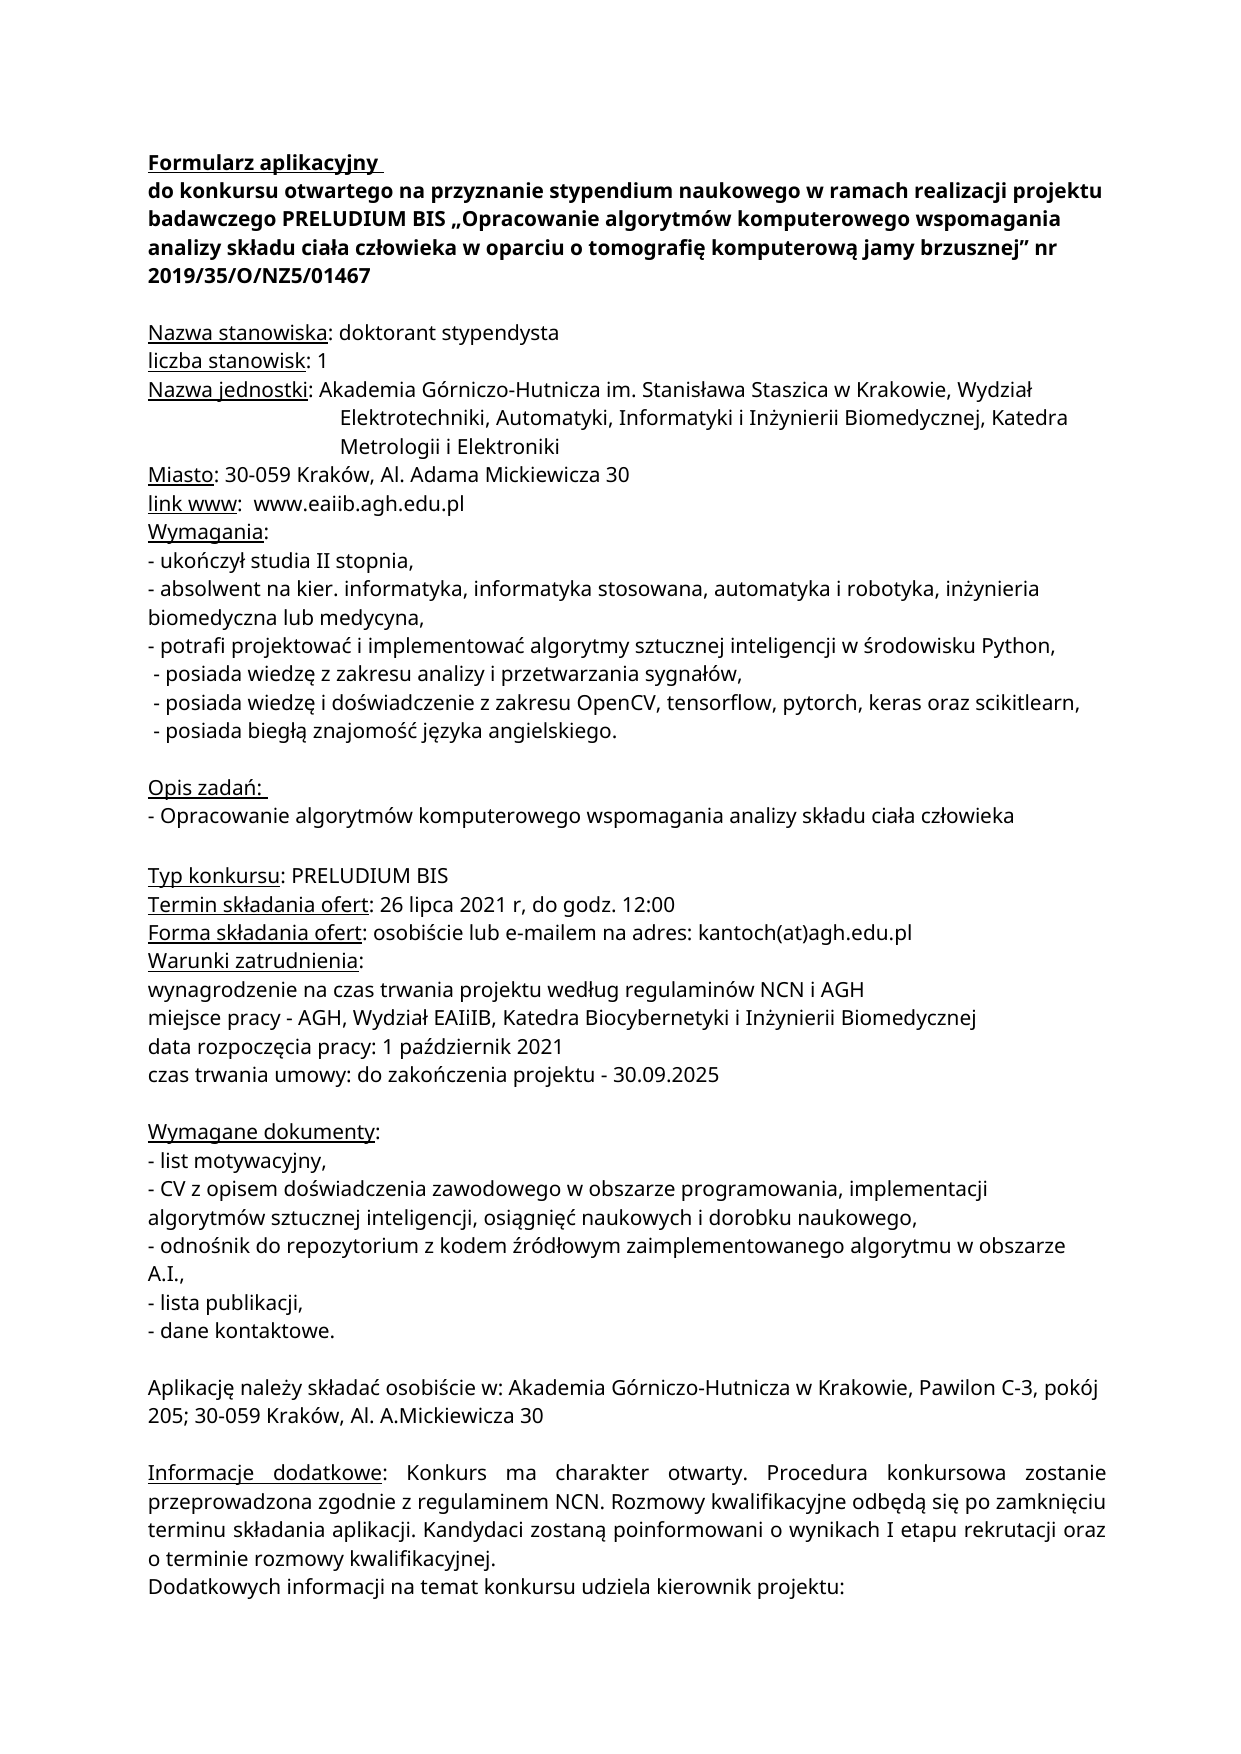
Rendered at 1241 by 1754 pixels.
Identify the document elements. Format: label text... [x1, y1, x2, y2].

text - dane kontaktowe. [148, 1316, 1107, 1345]
text - odnośnik do repozytorium z kodem źródłowym zaimplementowanego algorytmu w obszarze A.I., [148, 1231, 1107, 1288]
text Formularz aplikacyjny [148, 148, 1107, 176]
text Typ konkursu: PRELUDIUM BIS [148, 861, 1107, 890]
text Wymagane dokumenty: [148, 1117, 1107, 1146]
text czas trwania umowy: do zakończenia projektu - 30.09.2025 [148, 1060, 1107, 1089]
text Wymagania: [148, 517, 1107, 546]
text Nazwa jednostki: Akademia Górniczo-Hutnicza im. Stanisława Staszica w Krakowie, Wydział Elektrotechniki, Automatyki, Informatyki i Inżynierii Biomedycznej, Katedra Metrologii i Elektroniki [148, 375, 1107, 460]
text - posiada wiedzę z zakresu analizy i przetwarzania sygnałów, [148, 659, 1107, 688]
text - potrafi projektować i implementować algorytmy sztucznej inteligencji w środowisku Python, [148, 631, 1107, 659]
text - ukończył studia II stopnia, [148, 546, 1107, 574]
text liczba stanowisk: 1 [148, 347, 1107, 375]
text miejsce pracy - AGH, Wydział EAIiIB, Katedra Biocybernetyki i Inżynierii Biomedycznej [148, 1003, 1107, 1032]
text Dodatkowych informacji na temat konkursu udziela kierownik projektu: [148, 1572, 1107, 1601]
text link www: www.eaiib.agh.edu.pl [148, 489, 1107, 517]
text Nazwa stanowiska: doktorant stypendysta [148, 318, 1107, 347]
text data rozpoczęcia pracy: 1 październik 2021 [148, 1032, 1107, 1060]
text - posiada biegłą znajomość języka angielskiego. [148, 716, 1107, 745]
text Warunki zatrudnienia: [148, 947, 1107, 975]
text Aplikację należy składać osobiście w: Akademia Górniczo-Hutnicza w Krakowie, Pawilon C-3, pokój 205; 30-059 Kraków, Al. A.Mickiewicza 30 [148, 1373, 1107, 1430]
text Opis zadań: [148, 773, 1107, 802]
text - posiada wiedzę i doświadczenie z zakresu OpenCV, tensorflow, pytorch, keras oraz scikitlearn, [148, 688, 1107, 716]
text Forma składania ofert: osobiście lub e-mailem na adres: kantoch(at)agh.edu.pl [148, 918, 1107, 947]
text - absolwent na kier. informatyka, informatyka stosowana, automatyka i robotyka, inżynieria biomedyczna lub medycyna, [148, 574, 1107, 631]
text Miasto: 30-059 Kraków, Al. Adama Mickiewicza 30 [148, 460, 1107, 489]
text - list motywacyjny, [148, 1146, 1107, 1174]
text - Opracowanie algorytmów komputerowego wspomagania analizy składu ciała człowieka [148, 802, 1107, 830]
text wynagrodzenie na czas trwania projektu według regulaminów NCN i AGH [148, 975, 1107, 1003]
text Termin składania ofert: 26 lipca 2021 r, do godz. 12:00 [148, 890, 1107, 918]
text - CV z opisem doświadczenia zawodowego w obszarze programowania, implementacji algorytmów sztucznej inteligencji, osiągnięć naukowych i dorobku naukowego, [148, 1174, 1107, 1231]
text Informacje dodatkowe: Konkurs ma charakter otwarty. Procedura konkursowa zostanie przeprowadzona zgodnie z regulaminem NCN. Rozmowy kwalifikacyjne odbędą się po zamknięciu terminu składania aplikacji. Kandydaci zostaną poinformowani o wynikach I etapu rekrutacji oraz o terminie rozmowy kwalifikacyjnej. [148, 1458, 1107, 1572]
text do konkursu otwartego na przyznanie stypendium naukowego w ramach realizacji projektu badawczego PRELUDIUM BIS „Opracowanie algorytmów komputerowego wspomagania analizy składu ciała człowieka w oparciu o tomografię komputerową jamy brzusznej” nr 2019/35/O/NZ5/01467 [148, 176, 1107, 290]
text - lista publikacji, [148, 1288, 1107, 1316]
